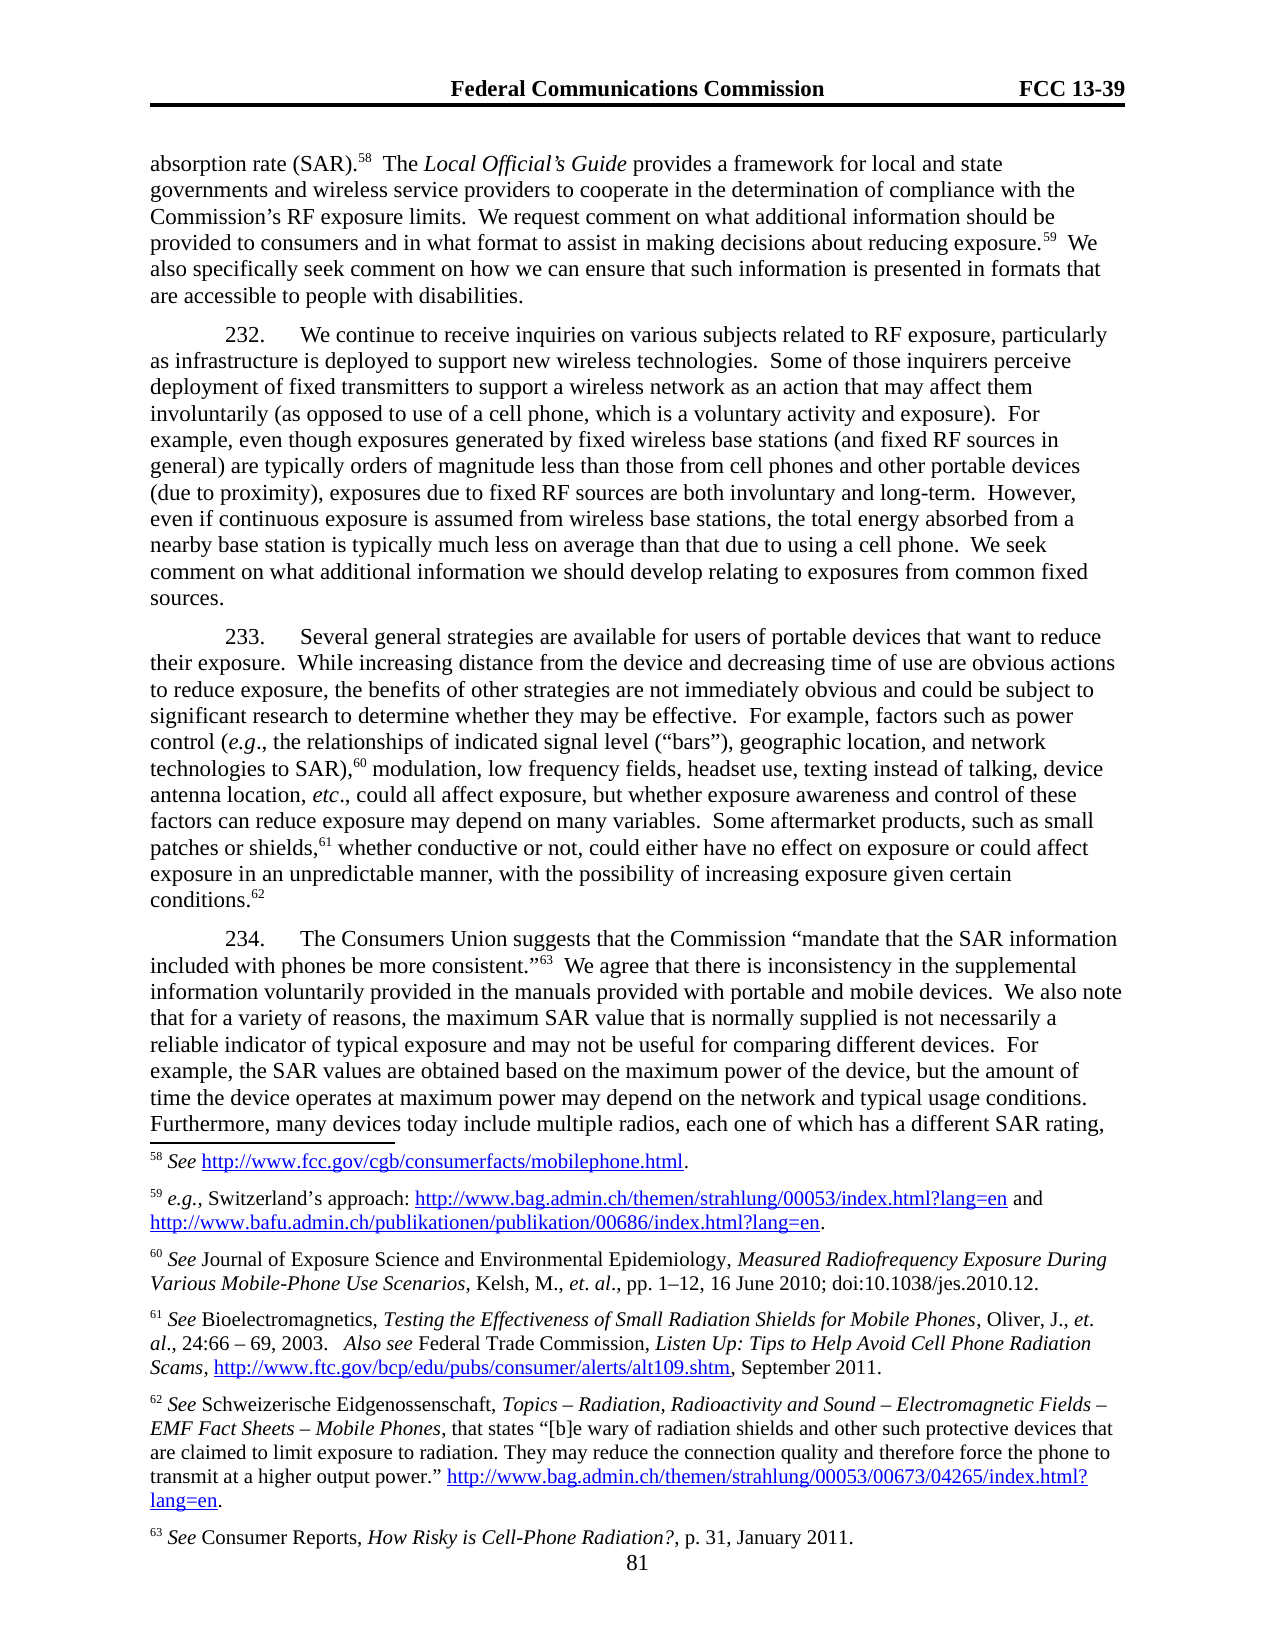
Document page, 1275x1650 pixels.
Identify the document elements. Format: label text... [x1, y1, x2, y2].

text Several general strategies are available for users of portable devices that want to reduce their exposure. While increasing distance from the device and decreasing time of use are obvious actions to reduce exposure, the benefits of other strategies are not immediately obvious and could be subject to significant research to determine whether they may be effective. For example, factors such as power control (e.g., the relationships of indicated signal level (“bars”), geographic location, and network technologies to SAR), modulation, low frequency fields, headset use, texting instead of talking, device antenna location, etc., could all affect exposure, but whether exposure awareness and control of these factors can reduce exposure may depend on many variables. Some aftermarket products, such as small patches or shields, whether conductive or not, could either have no effect on exposure or could affect exposure in an unpredictable manner, with the possibility of increasing exposure given certain conditions. [150, 623, 1125, 913]
text The Consumers Union suggests that the Commission “mandate that the SAR information included with phones be more consistent.” We agree that there is inconsistency in the supplemental information voluntarily provided in the manuals provided with portable and mobile devices. We also note that for a variety of reasons, the maximum SAR value that is normally supplied is not necessarily a reliable indicator of typical exposure and may not be useful for comparing different devices. For example, the SAR values are obtained based on the maximum power of the device, but the amount of time the device operates at maximum power may depend on the network and typical usage conditions. Furthermore, many devices today include multiple radios, each one of which has a different SAR rating, which could easily be confusing to consumers. Moreover, SAR varies with different phone positions, and so the same phone may result in varying levels of RF absorption depending on how the phone is used. We request comment on whether the Commission should consistently require either disclosure of the maximum SAR value or other more reliable exposure data in a standard format, perhaps in manuals, at point-of-sale, or on a website. [150, 925, 1125, 1136]
text We continue to receive inquiries on various subjects related to RF exposure, particularly as infrastructure is deployed to support new wireless technologies. Some of those inquirers perceive deployment of fixed transmitters to support a wireless network as an action that may affect them involuntarily (as opposed to use of a cell phone, which is a voluntary activity and exposure). For example, even though exposures generated by fixed wireless base stations (and fixed RF sources in general) are typically orders of magnitude less than those from cell phones and other portable devices (due to proximity), exposures due to fixed RF sources are both involuntary and long-term. However, even if continuous exposure is assumed from wireless base stations, the total energy absorbed from a nearby base station is typically much less on average than that due to using a cell phone. We seek comment on what additional information we should develop relating to exposures from common fixed sources. [150, 321, 1125, 611]
text The Commission has continually provided information to the general public regarding the potential hazards of radiofrequency electromagnetic fields. The information provided regarding RF safety includes the Commission’s Office of Engineering and Technology (OET) Bulletins 56 and 65 (and their Supplements), the Local Official’s Guide, the Consumer and Governmental Affairs Bureau (CGB) Consumer Guides, and other information (including links to external resources) on our website. OET Bulletin 56 was designed to answer general non-technical questions about biological effects of RF fields and explain our exposure limits, and OET Bulletin 65 is intended to be a technical document with supplements designed to provide practical guidance on determining compliance with the Commission’s exposure limits. In contrast to the general information provided in OET Bulletin 56, CGB FCC Consumer Guides provide information on specific topics on which the Commission has received numerous inquiries, such as cellular base stations, mobile antennas, wireless devices, and specific absorption rate (SAR). The Local Official’s Guide provides a framework for local and state governments and wireless service providers to cooperate in the determination of compliance with the Commission’s RF exposure limits. We request comment on what additional information should be provided to consumers and in what format to assist in making decisions about reducing exposure. We also specifically seek comment on how we can ensure that such information is presented in formats that are accessible to people with disabilities. [150, 150, 1125, 308]
